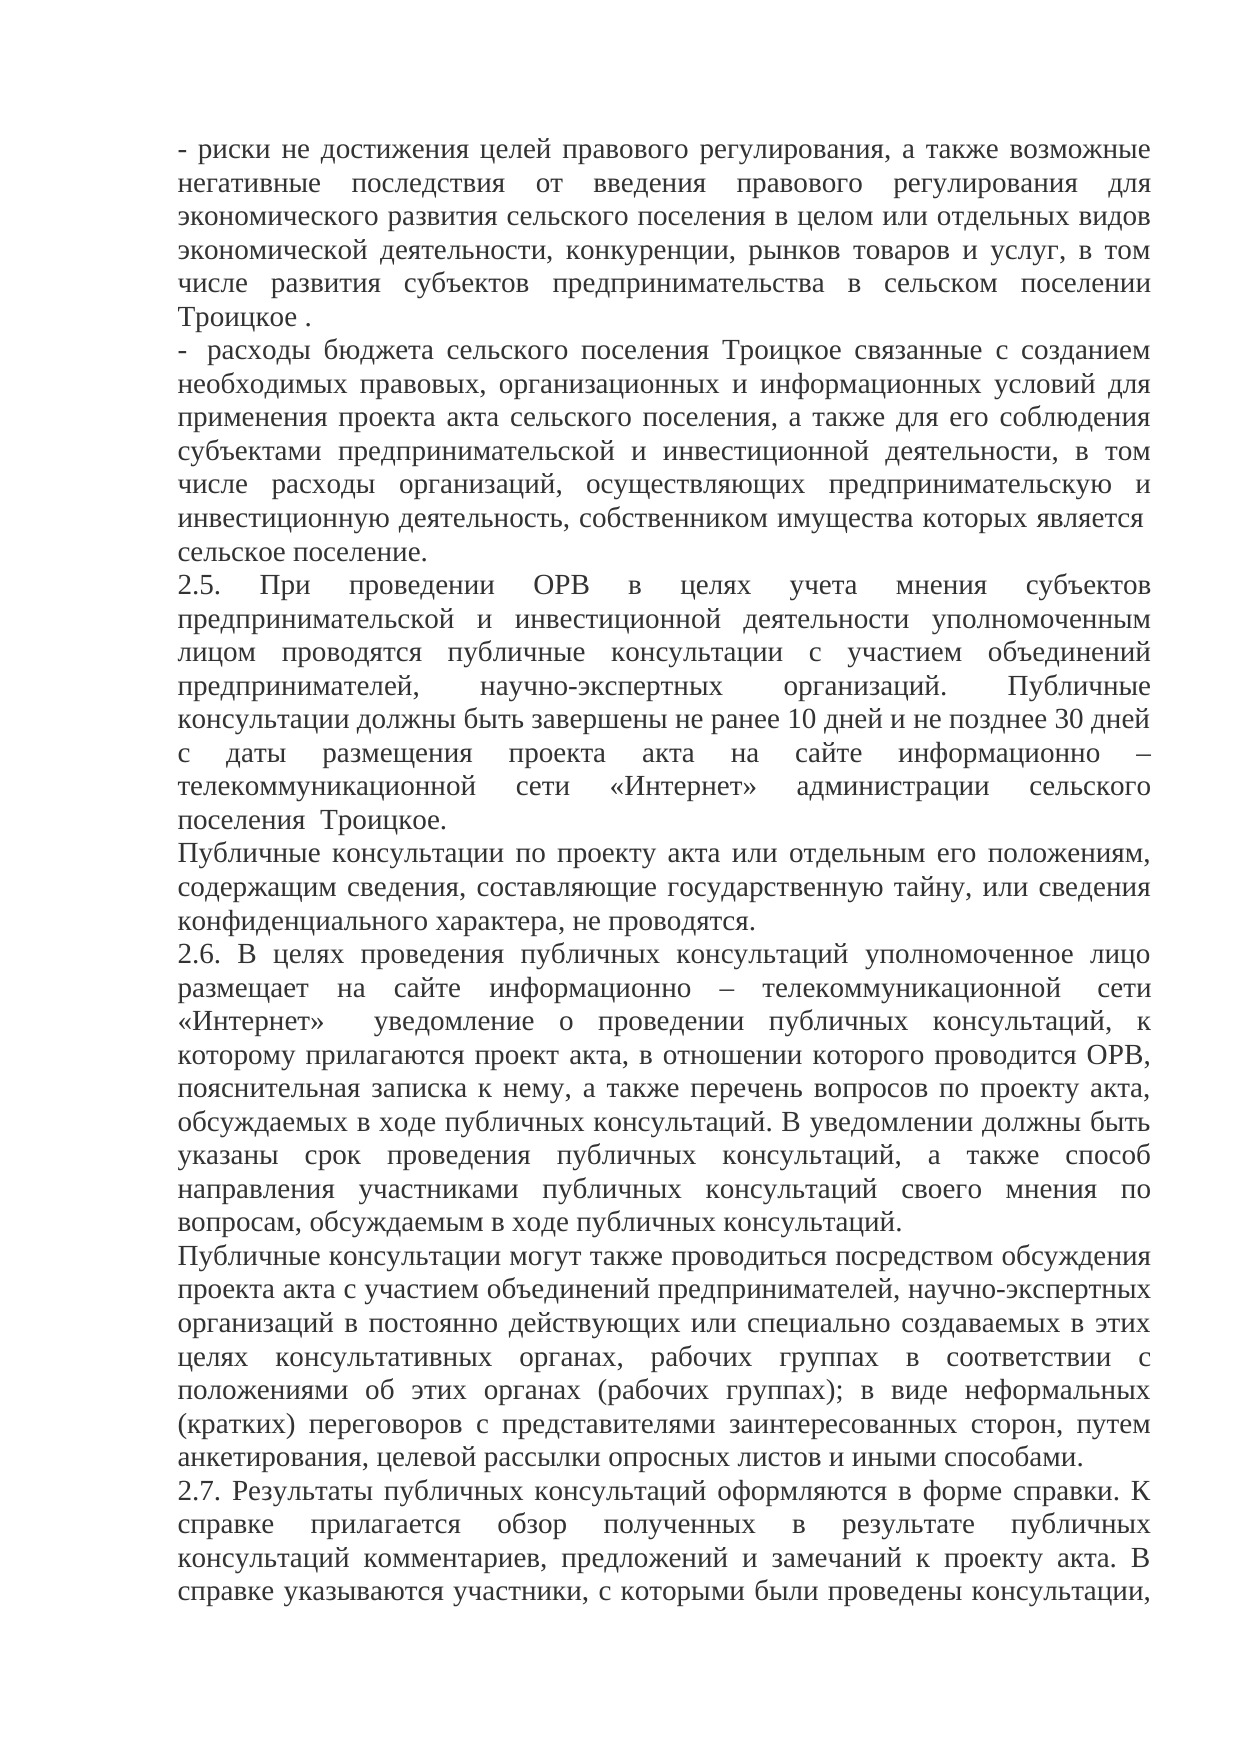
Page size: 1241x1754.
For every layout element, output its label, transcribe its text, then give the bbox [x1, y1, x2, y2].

text - риски не достижения целей правового регулирования, а также возможные негативные последствия от введения правового регулирования для экономического развития сельского поселения в целом или отдельных видов экономической деятельности, конкуренции, рынков товаров и услуг, в том числе развития субъектов предпринимательства в сельском поселении Троицкое . [177, 131, 1152, 332]
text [177, 1473, 1152, 1607]
text Публичные консультации по проекту акта или отдельным его положениям, содержащим сведения, составляющие государственную тайну, или сведения конфиденциального характера, не проводятся. [177, 836, 1152, 936]
text 2.5. При проведении ОРВ в целях учета мнения субъектов предпринимательской и инвестиционной деятельности уполномоченным лицом проводятся публичные консультации с участием объединений предпринимателей, научно-экспертных организаций. Публичные консультации должны быть завершены не ранее 10 дней и не позднее 30 дней с даты размещения проекта акта на сайте информационно – телекоммуникационной сети «Интернет» администрации сельского поселения Троицкое. [177, 567, 1152, 836]
text 2.6. В целях проведения публичных консультаций уполномоченное лицо размещает на сайте информационно – телекоммуникационной сети «Интернет» уведомление о проведении публичных консультаций, к которому прилагаются проект акта, в отношении которого проводится ОРВ, пояснительная записка к нему, а также перечень вопросов по проекту акта, обсуждаемых в ходе публичных консультаций. В уведомлении должны быть указаны срок проведения публичных консультаций, а также способ направления участниками публичных консультаций своего мнения по вопросам, обсуждаемым в ходе публичных консультаций. [177, 936, 1152, 1238]
text Публичные консультации могут также проводиться посредством обсуждения проекта акта с участием объединений предпринимателей, научно-экспертных организаций в постоянно действующих или специально создаваемых в этих целях консультативных органах, рабочих группах в соответствии с положениями об этих органах (рабочих группах); в виде неформальных (кратких) переговоров с представителями заинтересованных сторон, путем анкетирования, целевой рассылки опросных листов и иными способами. [177, 1238, 1152, 1473]
text - расходы бюджета сельского поселения Троицкое связанные с созданием необходимых правовых, организационных и информационных условий для применения проекта акта сельского поселения, а также для его соблюдения субъектами предпринимательской и инвестиционной деятельности, в том числе расходы организаций, осуществляющих предпринимательскую и инвестиционную деятельность, собственником имущества которых является сельское поселение. [177, 332, 1152, 567]
